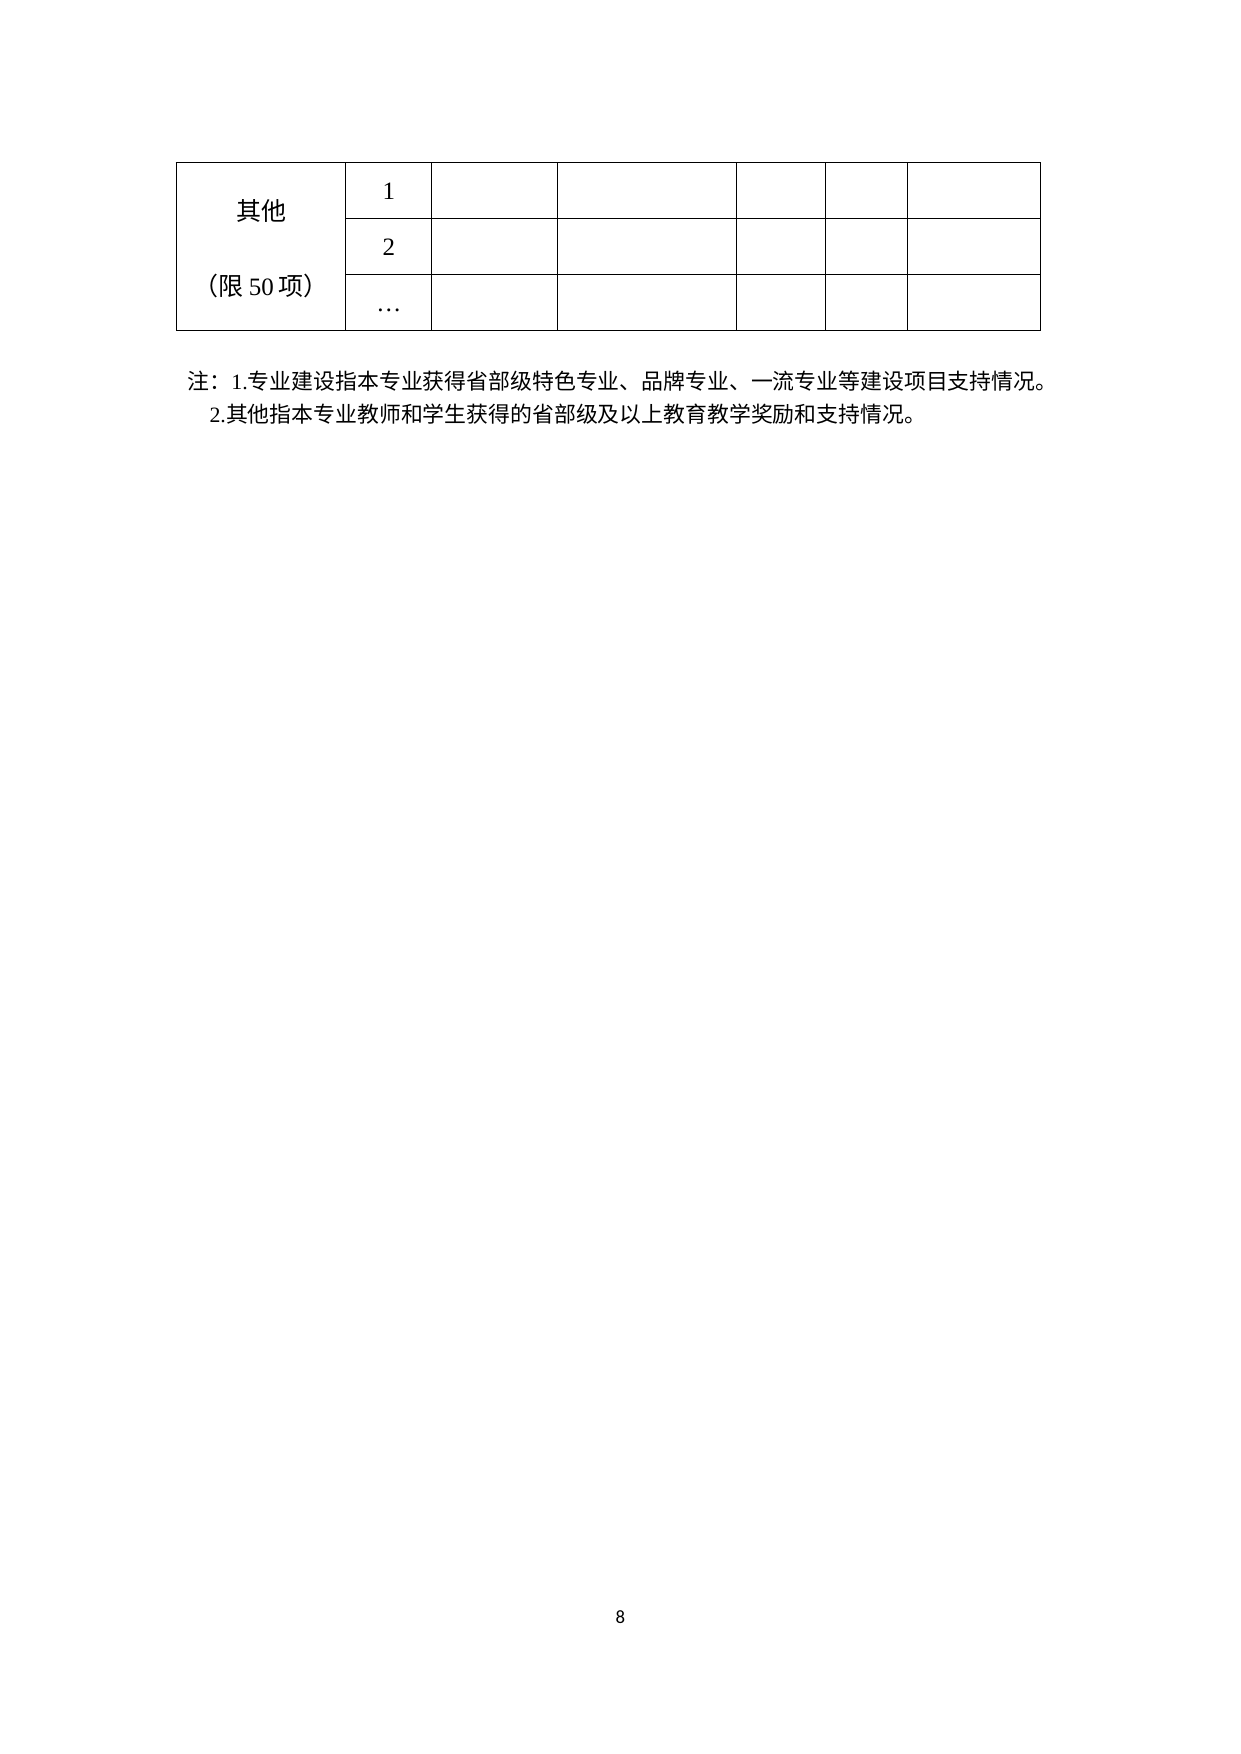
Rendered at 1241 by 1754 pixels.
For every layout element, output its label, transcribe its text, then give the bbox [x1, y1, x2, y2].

table_cell [432, 219, 557, 274]
table_cell [908, 219, 1040, 274]
table_cell 其他 （限50项） [177, 163, 345, 330]
table_cell [826, 275, 907, 330]
table_cell 2 [346, 219, 431, 274]
table_cell [558, 275, 736, 330]
table_cell [737, 219, 825, 274]
table_cell [432, 163, 557, 218]
table_cell [432, 275, 557, 330]
table_cell [826, 163, 907, 218]
text 注：1.专业建设指本专业获得省部级特色专业、品牌专业、一流专业等建设项目支持情况。 [187, 364, 1073, 396]
table_cell [558, 163, 736, 218]
table_cell [908, 275, 1040, 330]
table_cell [908, 163, 1040, 218]
table_cell 1 [346, 163, 431, 218]
table_cell [826, 219, 907, 274]
table_cell [737, 275, 825, 330]
table_cell [558, 219, 736, 274]
table_cell [737, 163, 825, 218]
table_cell … [346, 275, 431, 330]
text 2.其他指本专业教师和学生获得的省部级及以上教育教学奖励和支持情况。 [187, 396, 1053, 429]
